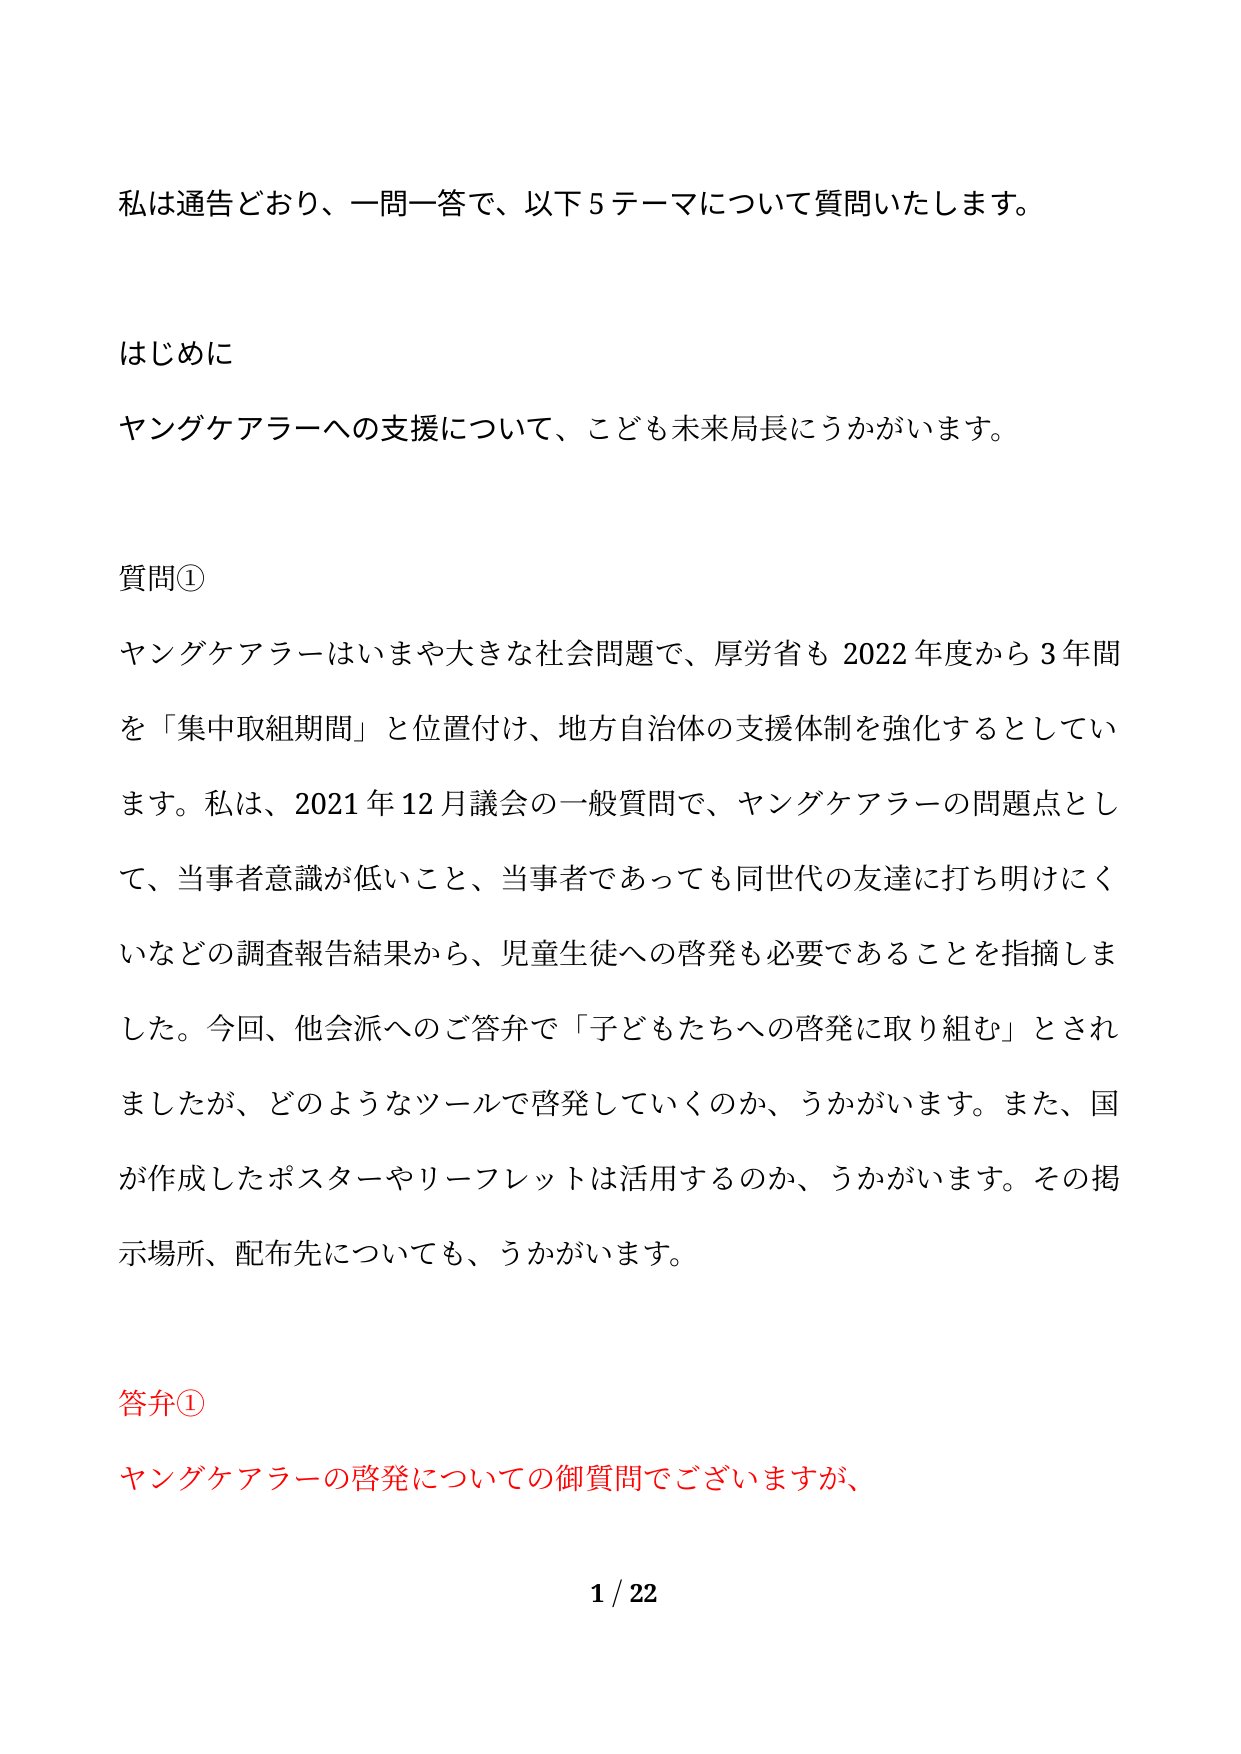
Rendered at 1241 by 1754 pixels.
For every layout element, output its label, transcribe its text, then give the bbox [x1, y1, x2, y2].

text 答弁① [118, 1364, 1122, 1439]
text 私は通告どおり、一問一答で、以下5テーマについて質問いたします。 [118, 164, 1122, 239]
text はじめに [118, 314, 1122, 389]
text ヤングケアラーの啓発についての御質問でございますが、 [118, 1439, 1122, 1514]
text ヤングケアラーへの支援について、こども未来局長にうかがいます。 [118, 389, 1122, 464]
text 質問① [118, 539, 1122, 614]
text ヤングケアラーはいまや大きな社会問題で、厚労省も2022年度から3年間を「集中取組期間」と位置付け、地方自治体の支援体制を強化するとしています。私は、2021年12月議会の一般質問で、ヤングケアラーの問題点として、当事者意識が低いこと、当事者であっても同世代の友達に打ち明けにくいなどの調査報告結果から、児童生徒への啓発も必要であることを指摘しました。今回、他会派へのご答弁で「子どもたちへの啓発に取り組む」とされましたが、どのようなツールで啓発していくのか、うかがいます。また、国が作成したポスターやリーフレットは活用するのか、うかがいます。その掲示場所、配布先についても、うかがいます。 [118, 614, 1122, 1289]
